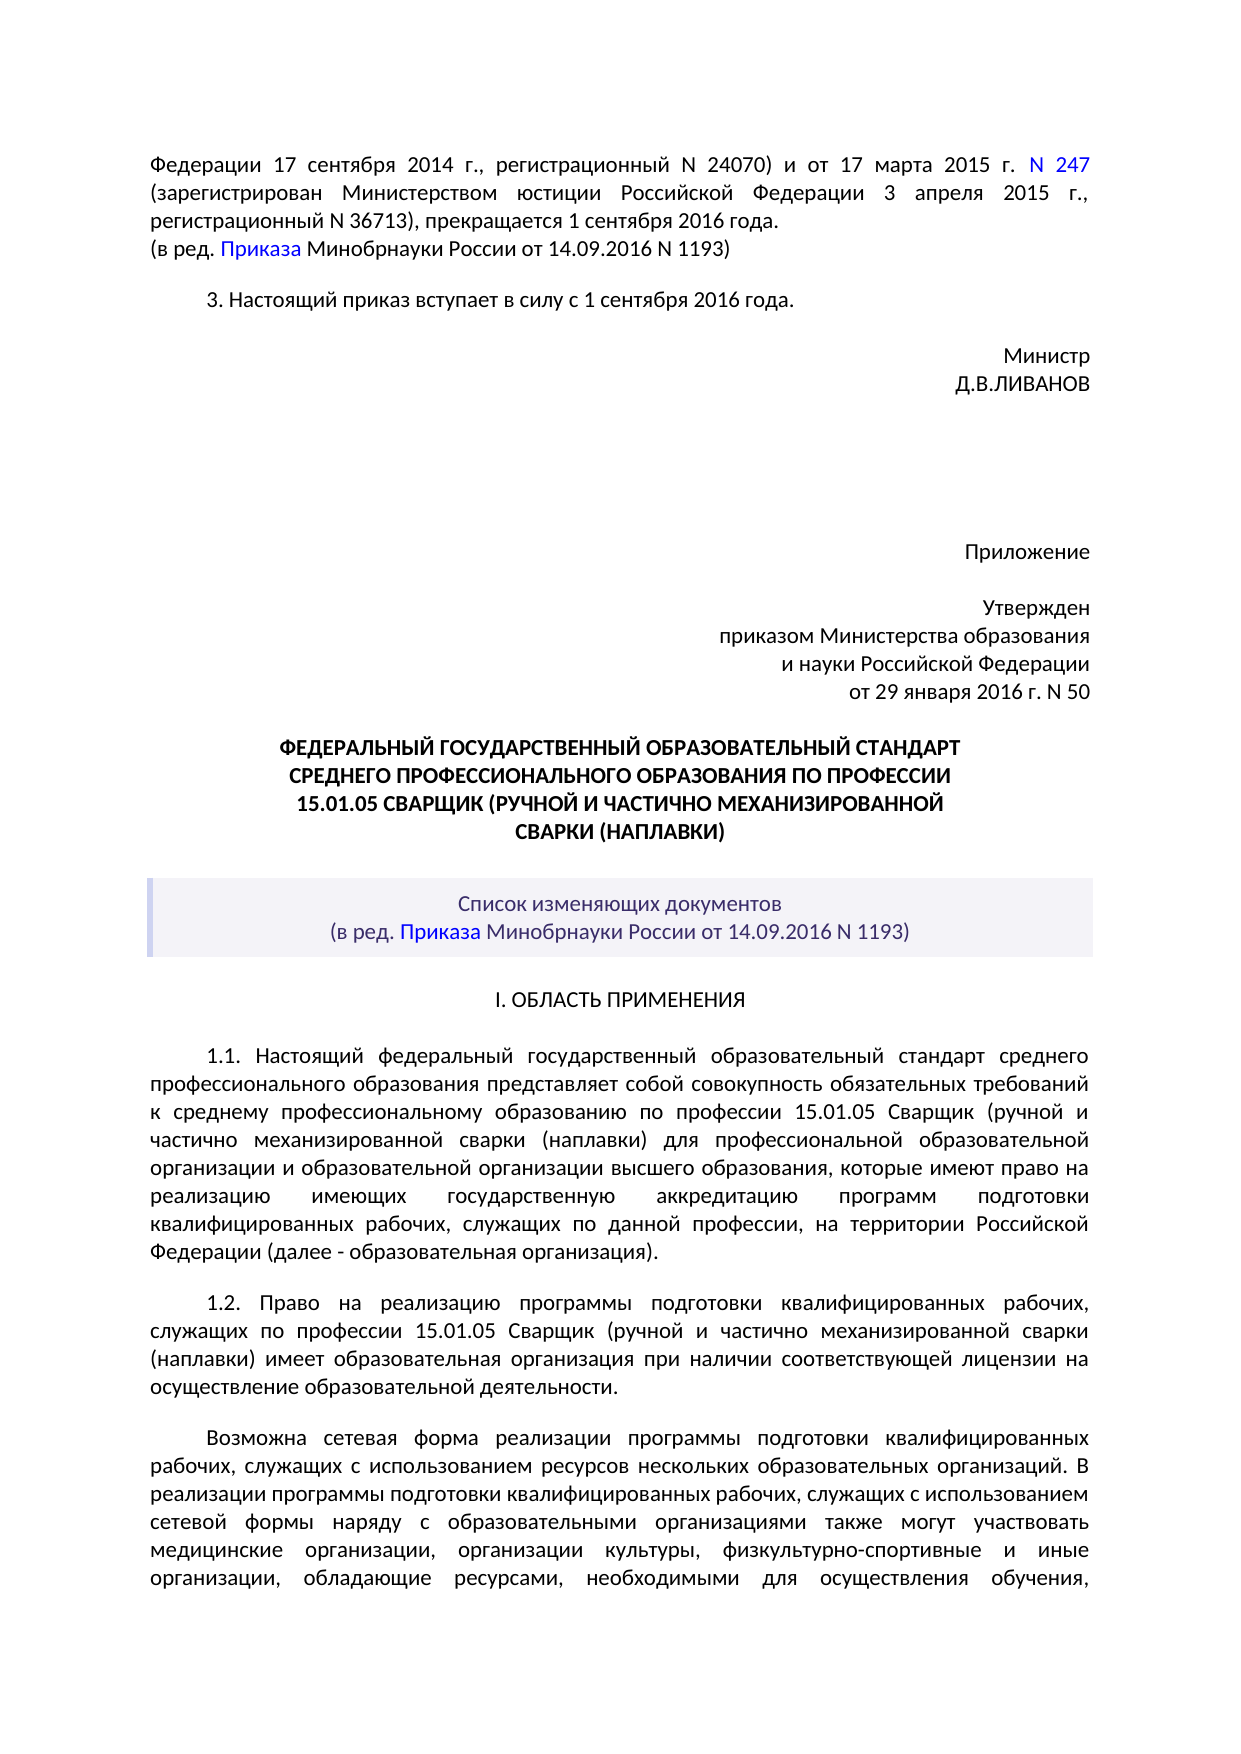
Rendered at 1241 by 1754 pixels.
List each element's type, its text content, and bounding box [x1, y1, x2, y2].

text I. ОБЛАСТЬ ПРИМЕНЕНИЯ [150, 985, 1090, 1013]
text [150, 150, 1090, 234]
title 15.01.05 СВАРЩИК (РУЧНОЙ И ЧАСТИЧНО МЕХАНИЗИРОВАННОЙ [150, 789, 1090, 817]
text приказом Министерства образования [150, 621, 1090, 649]
text от 29 января 2016 г. N 50 [150, 677, 1090, 705]
text (в ред. Приказа Минобрнауки России от 14.09.2016 N 1193) [150, 234, 1090, 262]
text Утвержден [150, 593, 1090, 621]
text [150, 1423, 1090, 1592]
text 1.1. Настоящий федеральный государственный образовательный стандарт среднего профессионального образования представляет собой совокупность обязательных требований к среднему профессиональному образованию по профессии 15.01.05 Сварщик (ручной и частично механизированной сварки (наплавки) для профессиональной образовательной организации и образовательной организации высшего образования, которые имеют право на реализацию имеющих государственную аккредитацию программ подготовки квалифицированных рабочих, служащих по данной профессии, на территории Российской Федерации (далее - образовательная организация). [150, 1041, 1090, 1266]
title ФЕДЕРАЛЬНЫЙ ГОСУДАРСТВЕННЫЙ ОБРАЗОВАТЕЛЬНЫЙ СТАНДАРТ [150, 733, 1090, 761]
text и науки Российской Федерации [150, 649, 1090, 677]
text Д.В.ЛИВАНОВ [150, 369, 1090, 397]
text 3. Настоящий приказ вступает в силу с 1 сентября 2016 года. [150, 285, 1090, 313]
title СРЕДНЕГО ПРОФЕССИОНАЛЬНОГО ОБРАЗОВАНИЯ ПО ПРОФЕССИИ [150, 761, 1090, 789]
text Министр [150, 341, 1090, 369]
text Приложение [150, 537, 1090, 565]
table_header Список изменяющих документов (в ред. Приказа Минобрнауки России от 14.09.2016 N 1193) [153, 878, 1087, 957]
title СВАРКИ (НАПЛАВКИ) [150, 817, 1090, 845]
text 1.2. Право на реализацию программы подготовки квалифицированных рабочих, служащих по профессии 15.01.05 Сварщик (ручной и частично механизированной сварки (наплавки) имеет образовательная организация при наличии соответствующей лицензии на осуществление образовательной деятельности. [150, 1288, 1090, 1401]
